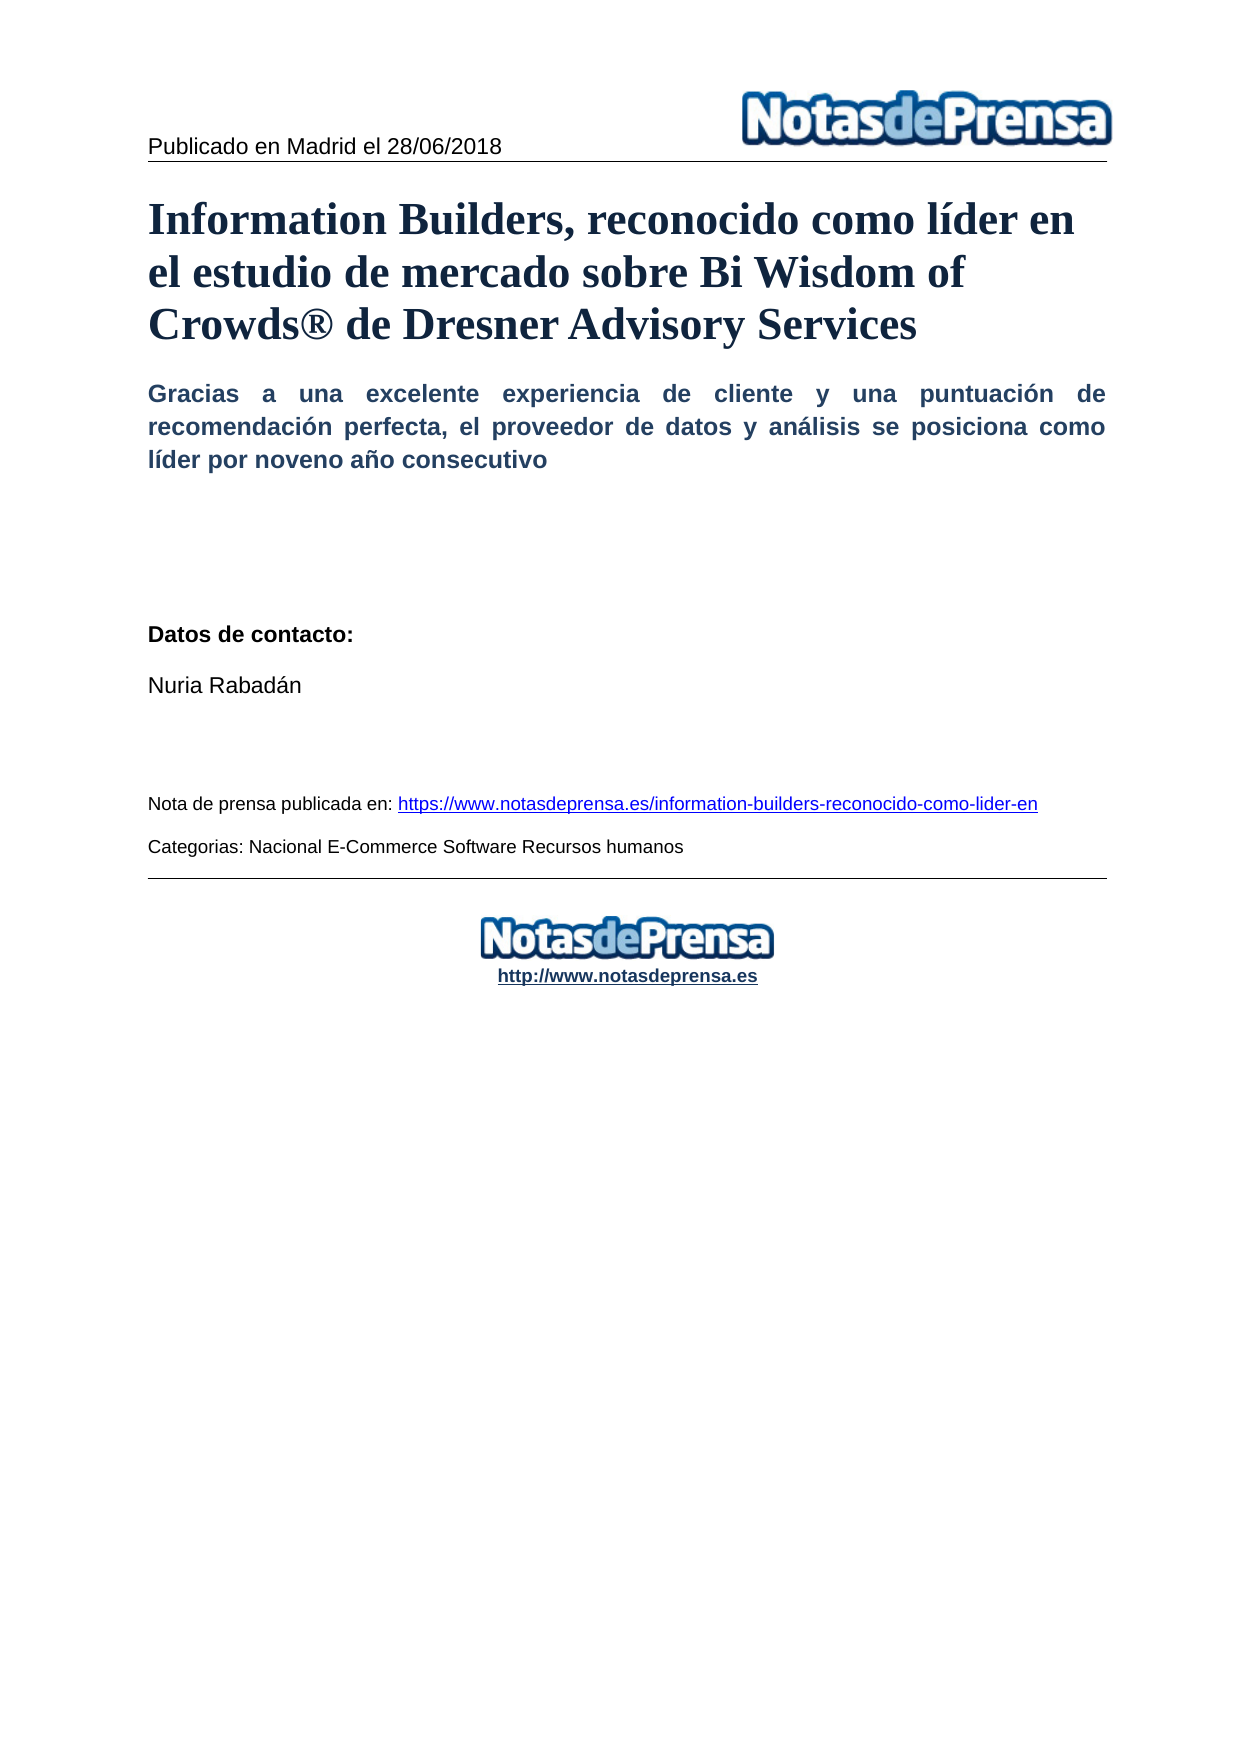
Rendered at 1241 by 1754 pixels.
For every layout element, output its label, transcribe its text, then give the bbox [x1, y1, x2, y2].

picture [480, 915, 775, 961]
text http://www.notasdeprensa.es [148, 965, 1107, 986]
picture [742, 90, 1113, 148]
text Datos de contacto: [148, 621, 1107, 647]
subtitle Information Builders, reconocido como líder en el estudio de mercado sobre Bi Wisdom of Crowds® de Dresner Advisory Services [148, 192, 1107, 350]
text Publicado en Madrid el 28/06/2018 [148, 133, 1107, 161]
subtitle Gracias a una excelente experiencia de cliente y una puntuación de recomendación perfecta, el proveedor de datos y análisis se posiciona como líder por noveno año consecutivo [148, 379, 1107, 474]
text Nota de prensa publicada en: https://www.notasdeprensa.es/information-builders-reconocido-como-lider-en [148, 793, 1107, 814]
text Categorias: Nacional E-Commerce Software Recursos humanos [148, 835, 1107, 857]
text Nuria Rabadán [148, 672, 1063, 698]
